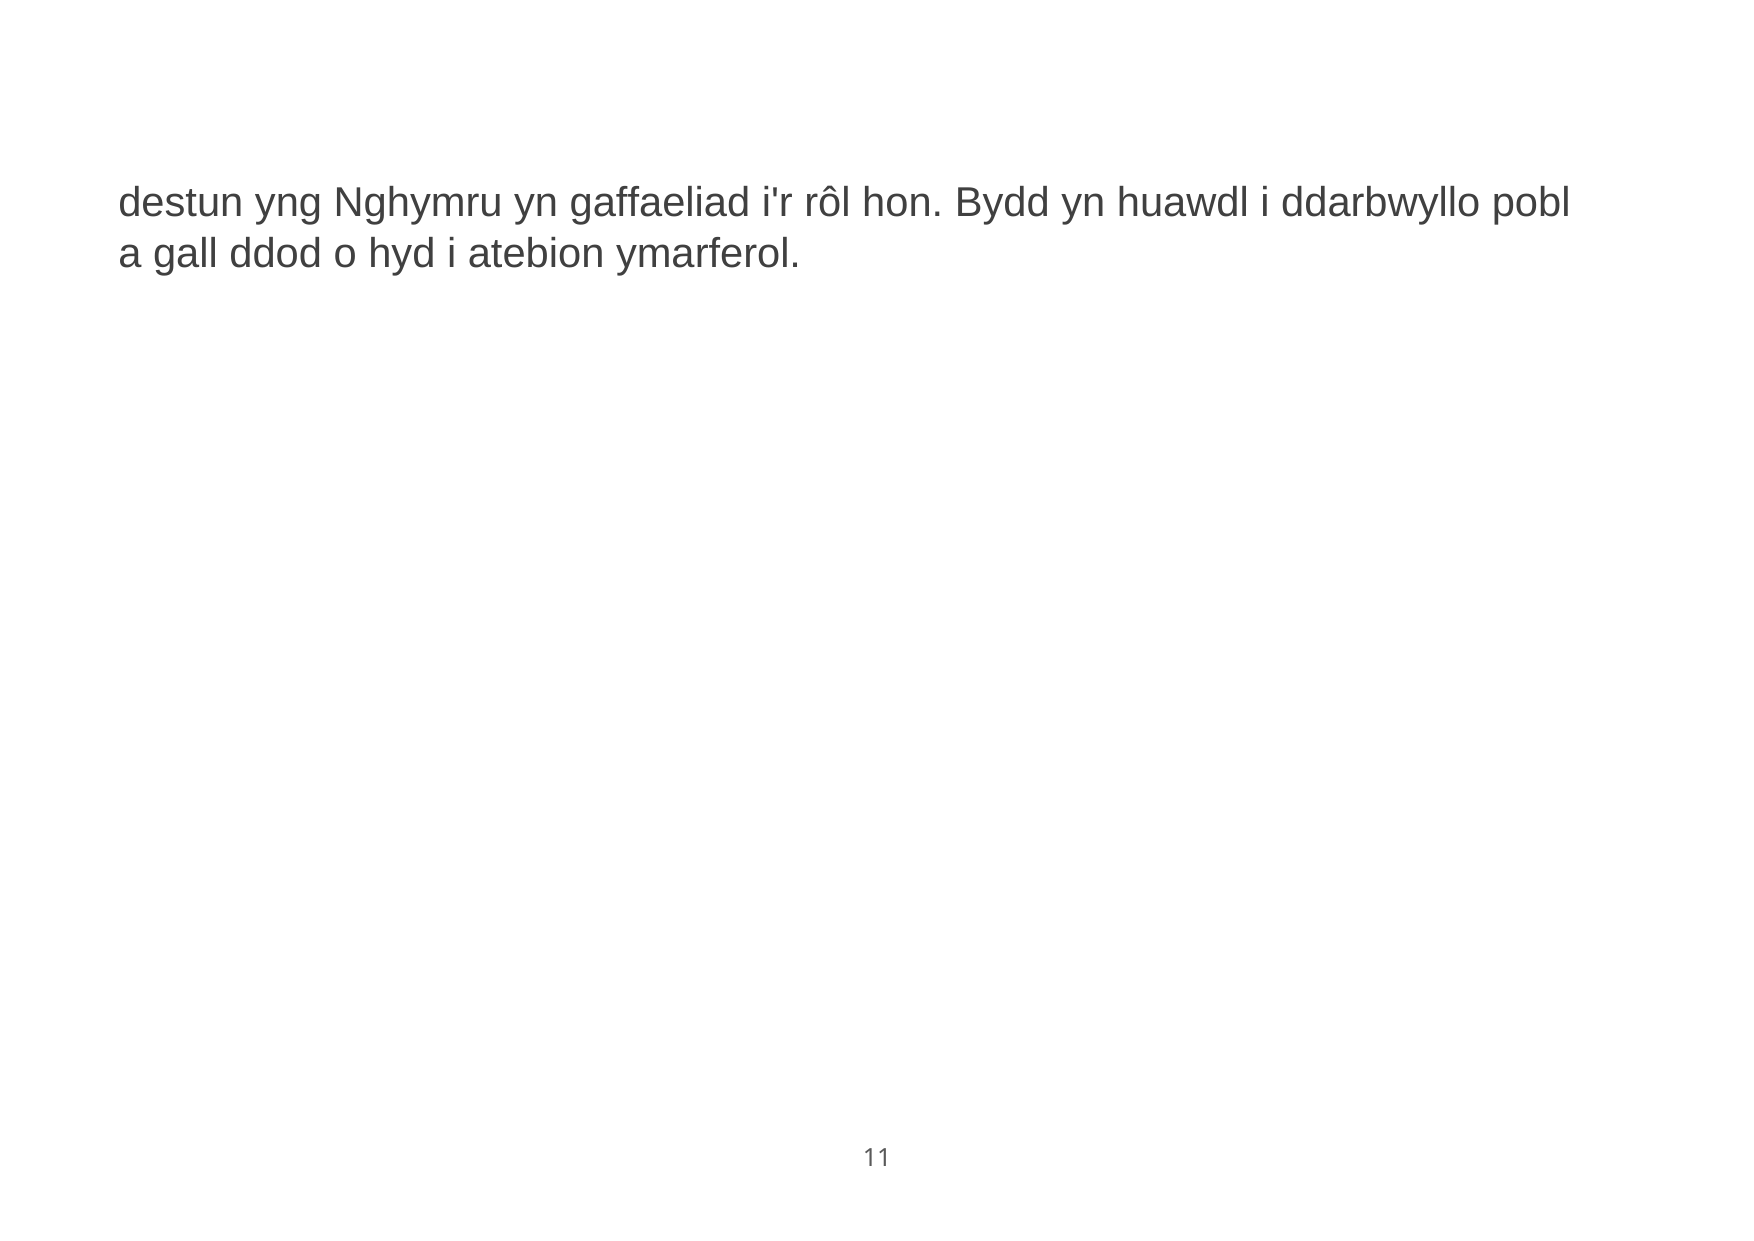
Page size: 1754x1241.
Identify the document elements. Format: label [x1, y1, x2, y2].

text [118, 177, 1580, 277]
